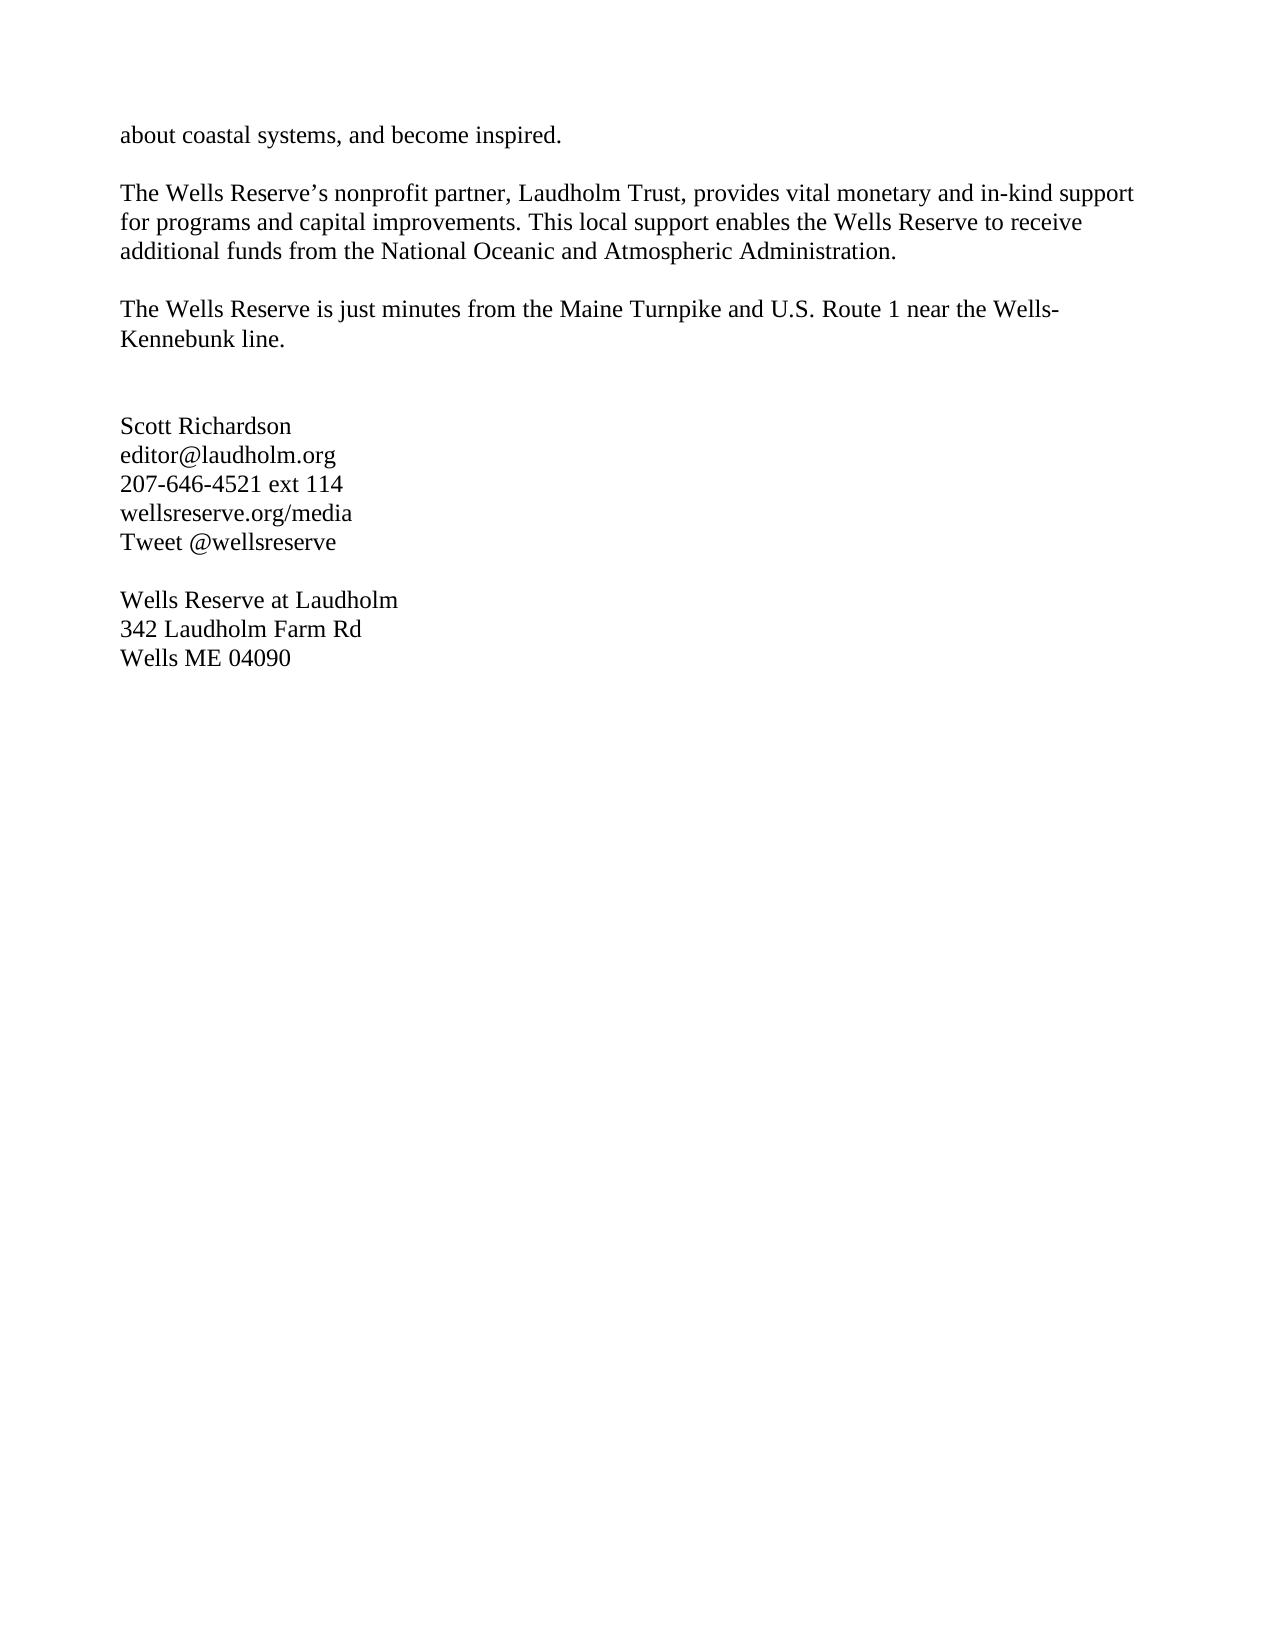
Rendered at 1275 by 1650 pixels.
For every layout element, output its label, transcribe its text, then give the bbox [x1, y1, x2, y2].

text editor@laudholm.org [120, 440, 1155, 469]
text wellsreserve.org/media [120, 498, 1155, 527]
text The Wells Reserve is just minutes from the Maine Turnpike and U.S. Route 1 near the Wells-Kennebunk line. [120, 294, 1155, 352]
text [120, 120, 1155, 149]
text Tweet @wellsreserve [120, 527, 1155, 556]
text 207-646-4521 ext 114 [120, 469, 1155, 498]
text 342 Laudholm Farm Rd [120, 614, 1155, 643]
text Wells ME 04090 [120, 643, 1155, 672]
text The Wells Reserve’s nonprofit partner, Laudholm Trust, provides vital monetary and in-kind support for programs and capital improvements. This local support enables the Wells Reserve to receive additional funds from the National Oceanic and Atmospheric Administration. [120, 178, 1155, 265]
text Scott Richardson [120, 411, 1155, 440]
text Wells Reserve at Laudholm [120, 585, 1155, 614]
